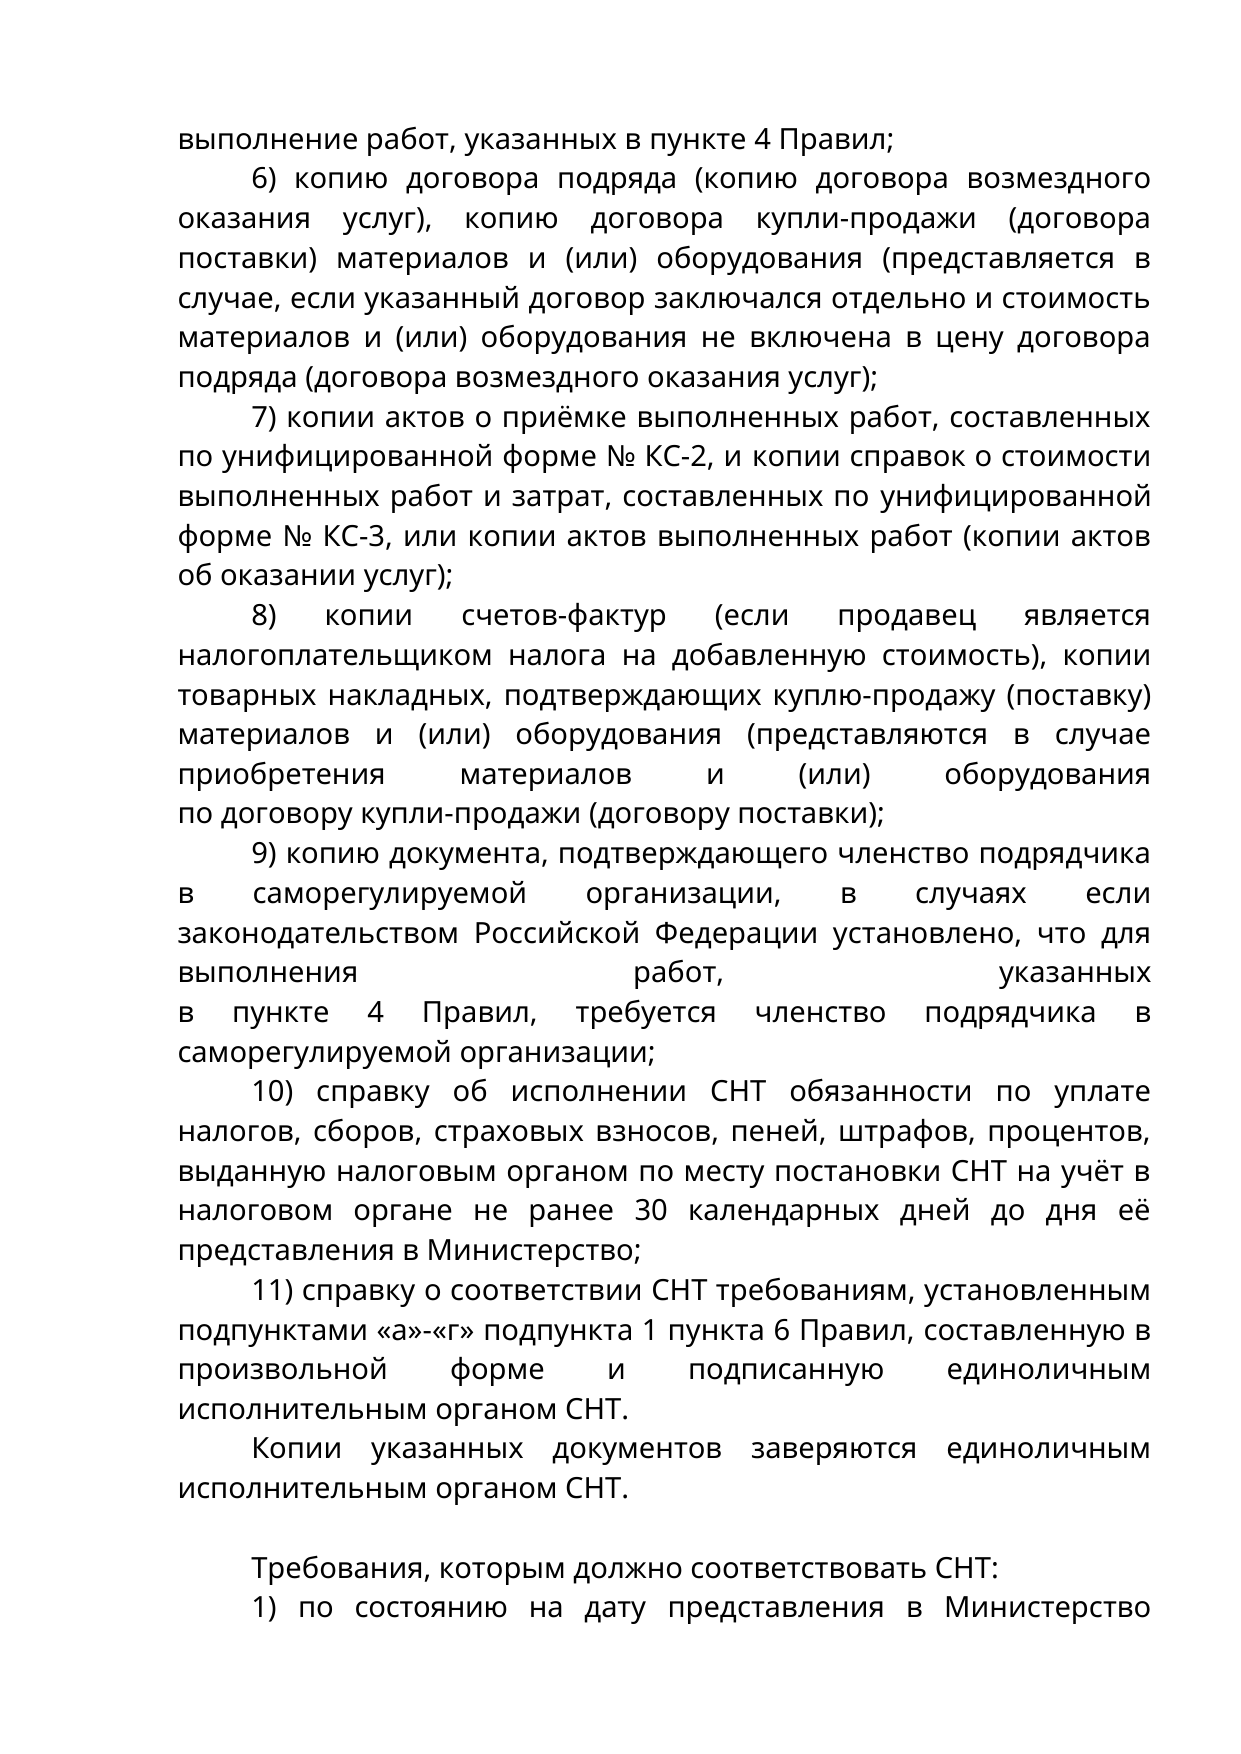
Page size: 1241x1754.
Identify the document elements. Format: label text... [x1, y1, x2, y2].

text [177, 1587, 1152, 1626]
text 11) справку о соответствии СНТ требованиям, установленным подпунктами «а»-«г» подпункта 1 пункта 6 Правил, составленную в произвольной форме и подписанную единоличным исполнительным органом СНТ. [177, 1269, 1152, 1428]
text 7) копии актов о приёмке выполненных работ, составленных по унифицированной форме № КС-2, и копии справок о стоимости выполненных работ и затрат, составленных по унифицированной форме № КС-3, или копии актов выполненных работ (копии актов об оказании услуг); [177, 396, 1152, 594]
text 9) копию документа, подтверждающего членство подрядчика в саморегулируемой организации, в случаях если законодательством Российской Федерации установлено, что для выполнения работ, указанных в пункте 4 Правил, требуется членство подрядчика в саморегулируемой организации; [177, 832, 1152, 1071]
text Копии указанных документов заверяются единоличным исполнительным органом СНТ. [177, 1428, 1152, 1507]
text 6) копию договора подряда (копию договора возмездного оказания услуг), копию договора купли-продажи (договора поставки) материалов и (или) оборудования (представляется в случае, если указанный договор заключался отдельно и стоимость материалов и (или) оборудования не включена в цену договора подряда (договора возмездного оказания услуг); [177, 158, 1152, 396]
text 10) справку об исполнении СНТ обязанности по уплате налогов, сборов, страховых взносов, пеней, штрафов, процентов, выданную налоговым органом по месту постановки СНТ на учёт в налоговом органе не ранее 30 календарных дней до дня её представления в Министерство; [177, 1071, 1152, 1269]
text 8) копии счетов-фактур (если продавец является налогоплательщиком налога на добавленную стоимость), копии товарных накладных, подтверждающих куплю-продажу (поставку) материалов и (или) оборудования (представляются в случае приобретения материалов и (или) оборудования по договору купли-продажи (договору поставки); [177, 594, 1152, 832]
text Требования, которым должно соответствовать СНТ: [177, 1547, 1152, 1587]
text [177, 118, 1152, 158]
